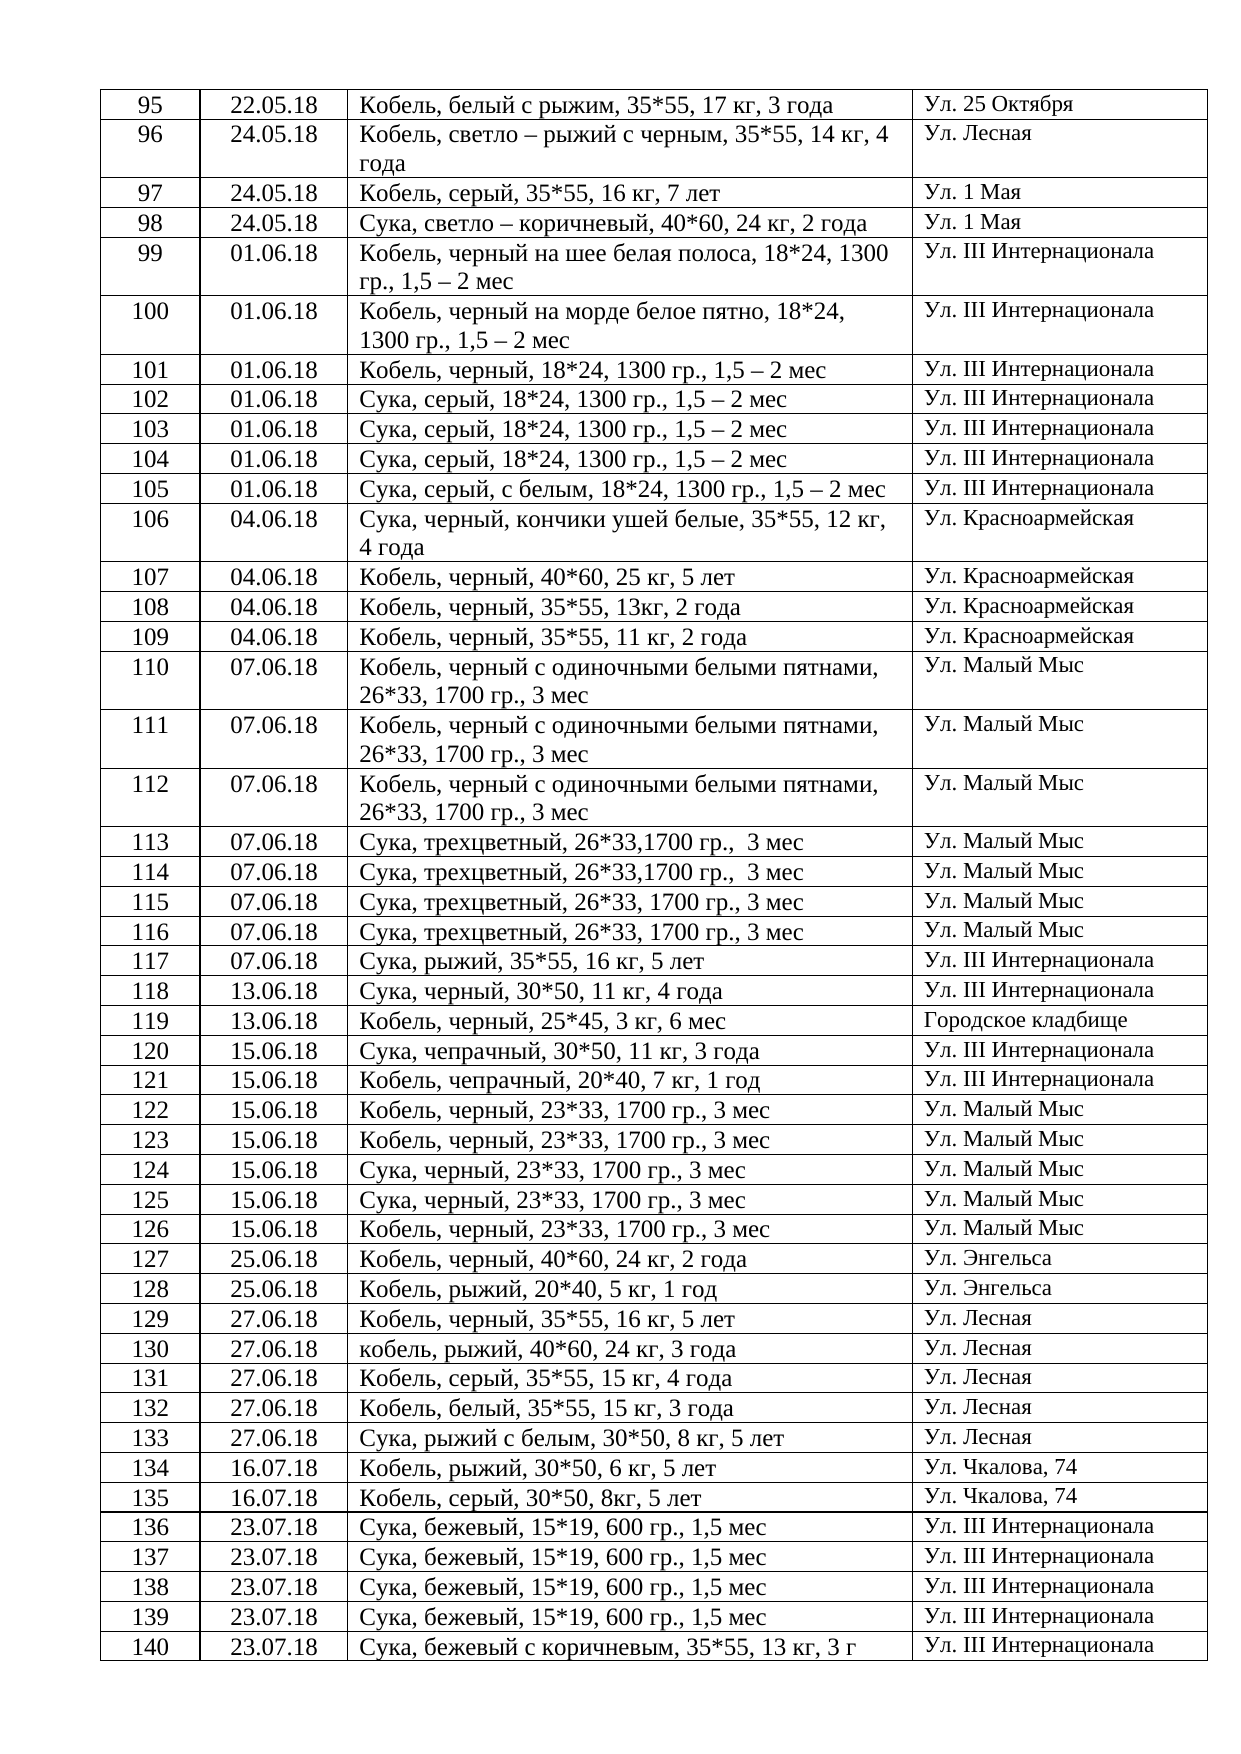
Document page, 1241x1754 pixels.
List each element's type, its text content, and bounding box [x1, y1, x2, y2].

table_cell Сука, бежевый, 15*19, 600 гр., 1,5 мес [348, 1513, 912, 1541]
table_cell Сука, бежевый, 15*19, 600 гр., 1,5 мес [348, 1542, 912, 1571]
table_cell Ул. Малый Мыс [913, 1215, 1207, 1243]
table_cell Кобель, серый, 35*55, 15 кг, 4 года [348, 1364, 912, 1392]
table_cell Ул. Лесная [913, 120, 1207, 177]
table_cell Ул. III Интернационала [913, 976, 1207, 1005]
table_cell 140 [101, 1632, 199, 1660]
table_cell 139 [101, 1602, 199, 1631]
table_cell Ул. III Интернационала [913, 1066, 1207, 1094]
table_cell Ул. Малый Мыс [913, 769, 1207, 826]
table_cell Ул. Малый Мыс [913, 917, 1207, 945]
table_cell 07.06.18 [201, 917, 347, 945]
table_cell Сука, бежевый, 15*19, 600 гр., 1,5 мес [348, 1602, 912, 1631]
table_cell 23.07.18 [201, 1602, 347, 1631]
table_cell Кобель, черный с одиночными белыми пятнами, 26*33, 1700 гр., 3 мес [348, 769, 912, 826]
table_cell 119 [101, 1006, 199, 1035]
table_cell Ул. Чкалова, 74 [913, 1483, 1207, 1511]
table_cell 23.07.18 [201, 1513, 347, 1541]
table_cell Кобель, черный на морде белое пятно, 18*24, 1300 гр., 1,5 – 2 мес [348, 296, 912, 354]
table_cell Ул. Малый Мыс [913, 1155, 1207, 1184]
table_cell 116 [101, 917, 199, 945]
table_cell Кобель, черный, 35*55, 11 кг, 2 года [348, 622, 912, 651]
table_cell 13.06.18 [201, 1006, 347, 1035]
table_cell 109 [101, 622, 199, 651]
table_cell 04.06.18 [201, 562, 347, 591]
table_cell Кобель, черный с одиночными белыми пятнами, 26*33, 1700 гр., 3 мес [348, 652, 912, 709]
table_cell 07.06.18 [201, 857, 347, 886]
table_cell Кобель, серый, 35*55, 16 кг, 7 лет [348, 178, 912, 207]
table_cell 123 [101, 1125, 199, 1154]
table_cell Сука, серый, 18*24, 1300 гр., 1,5 – 2 мес [348, 444, 912, 473]
table_cell Ул. Лесная [913, 1393, 1207, 1422]
table_cell Сука, рыжий, 35*55, 16 кг, 5 лет [348, 946, 912, 975]
table_cell 07.06.18 [201, 769, 347, 826]
table_cell 113 [101, 827, 199, 856]
table_cell Ул. Малый Мыс [913, 857, 1207, 886]
table_cell 07.06.18 [201, 946, 347, 975]
table_cell Ул. 1 Мая [913, 178, 1207, 207]
table_cell 125 [101, 1185, 199, 1213]
table_cell 16.07.18 [201, 1483, 347, 1511]
table_cell 97 [101, 178, 199, 207]
table_cell 25.06.18 [201, 1244, 347, 1273]
table_cell Кобель, светло – рыжий с черным, 35*55, 14 кг, 4 года [348, 120, 912, 177]
table_cell 04.06.18 [201, 504, 347, 561]
table_cell Ул. III Интернационала [913, 1036, 1207, 1064]
table_cell 127 [101, 1244, 199, 1273]
table_cell 15.06.18 [201, 1125, 347, 1154]
table_cell 04.06.18 [201, 592, 347, 621]
table_cell 110 [101, 652, 199, 709]
table_cell Кобель, чепрачный, 20*40, 7 кг, 1 год [348, 1066, 912, 1094]
table_cell 117 [101, 946, 199, 975]
table_cell Ул. III Интернационала [913, 946, 1207, 975]
table_cell Сука, черный, 30*50, 11 кг, 4 года [348, 976, 912, 1005]
table_cell Сука, светло – коричневый, 40*60, 24 кг, 2 года [348, 208, 912, 237]
table_cell Кобель, черный, 35*55, 16 кг, 5 лет [348, 1304, 912, 1333]
table_cell 120 [101, 1036, 199, 1064]
table_cell 124 [101, 1155, 199, 1184]
table_cell 24.05.18 [201, 178, 347, 207]
table_cell Ул. Малый Мыс [913, 827, 1207, 856]
table_cell Ул. Малый Мыс [913, 1095, 1207, 1124]
table_cell 133 [101, 1423, 199, 1452]
table_cell 100 [101, 296, 199, 354]
table_cell 25.06.18 [201, 1274, 347, 1303]
table_cell 07.06.18 [201, 710, 347, 768]
table_cell Ул. III Интернационала [913, 296, 1207, 354]
table_cell 27.06.18 [201, 1423, 347, 1452]
table_cell 134 [101, 1453, 199, 1482]
table_cell 95 [101, 90, 199, 118]
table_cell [913, 1632, 1207, 1660]
table_cell Ул. Малый Мыс [913, 1125, 1207, 1154]
table_cell 23.07.18 [201, 1542, 347, 1571]
table_cell 107 [101, 562, 199, 591]
table_cell Сука, трехцветный, 26*33,1700 гр., 3 мес [348, 827, 912, 856]
table_cell Ул. III Интернационала [913, 1572, 1207, 1601]
table_cell Ул. III Интернационала [913, 238, 1207, 295]
table_cell 96 [101, 120, 199, 177]
table_cell 108 [101, 592, 199, 621]
table_cell Кобель, рыжий, 30*50, 6 кг, 5 лет [348, 1453, 912, 1482]
table_cell 111 [101, 710, 199, 768]
table_cell 27.06.18 [201, 1364, 347, 1392]
table_cell Ул. Чкалова, 74 [913, 1453, 1207, 1482]
table_cell Ул. III Интернационала [913, 1513, 1207, 1541]
table_cell 128 [101, 1274, 199, 1303]
table_cell Сука, серый, 18*24, 1300 гр., 1,5 – 2 мес [348, 414, 912, 443]
table_cell 121 [101, 1066, 199, 1094]
table_cell 01.06.18 [201, 444, 347, 473]
table_cell Кобель, черный, 25*45, 3 кг, 6 мес [348, 1006, 912, 1035]
table_cell 22.05.18 [201, 90, 347, 118]
table_cell 122 [101, 1095, 199, 1124]
table_cell 135 [101, 1483, 199, 1511]
table_cell 137 [101, 1542, 199, 1571]
table_cell 136 [101, 1513, 199, 1541]
table_cell Сука, черный, кончики ушей белые, 35*55, 12 кг, 4 года [348, 504, 912, 561]
table_cell Кобель, черный, 23*33, 1700 гр., 3 мес [348, 1125, 912, 1154]
table_cell Кобель, черный, 40*60, 24 кг, 2 года [348, 1244, 912, 1273]
table_cell Ул. Красноармейская [913, 622, 1207, 651]
table_cell Сука, бежевый с коричневым, 35*55, 13 кг, 3 г [348, 1632, 912, 1660]
table_cell 15.06.18 [201, 1036, 347, 1064]
table_cell 104 [101, 444, 199, 473]
table_cell 16.07.18 [201, 1453, 347, 1482]
table_cell 129 [101, 1304, 199, 1333]
table_cell Кобель, черный на шее белая полоса, 18*24, 1300 гр., 1,5 – 2 мес [348, 238, 912, 295]
table_cell Кобель, серый, 30*50, 8кг, 5 лет [348, 1483, 912, 1511]
table_cell Ул. Лесная [913, 1334, 1207, 1362]
table_cell 01.06.18 [201, 296, 347, 354]
table_cell Ул. III Интернационала [913, 444, 1207, 473]
table_cell Ул. Малый Мыс [913, 887, 1207, 916]
table_cell Ул. Энгельса [913, 1244, 1207, 1273]
table_cell Ул. Красноармейская [913, 504, 1207, 561]
table_cell 132 [101, 1393, 199, 1422]
table_cell 24.05.18 [201, 120, 347, 177]
table_cell Кобель, белый с рыжим, 35*55, 17 кг, 3 года [348, 90, 912, 118]
table_cell Сука, трехцветный, 26*33,1700 гр., 3 мес [348, 857, 912, 886]
table_cell 15.06.18 [201, 1185, 347, 1213]
table_cell 27.06.18 [201, 1304, 347, 1333]
table_cell 01.06.18 [201, 385, 347, 413]
table_cell 01.06.18 [201, 474, 347, 503]
table_cell Кобель, черный, 18*24, 1300 гр., 1,5 – 2 мес [348, 355, 912, 383]
table_cell 115 [101, 887, 199, 916]
table_cell Сука, черный, 23*33, 1700 гр., 3 мес [348, 1185, 912, 1213]
table_cell 23.07.18 [201, 1572, 347, 1601]
table_cell Ул. Лесная [913, 1304, 1207, 1333]
table_cell 27.06.18 [201, 1334, 347, 1362]
table_cell 99 [101, 238, 199, 295]
table_cell 15.06.18 [201, 1215, 347, 1243]
table_cell Ул. Малый Мыс [913, 652, 1207, 709]
table_cell Ул. III Интернационала [913, 474, 1207, 503]
table_cell Ул. Красноармейская [913, 562, 1207, 591]
table_cell 106 [101, 504, 199, 561]
table_cell Сука, серый, с белым, 18*24, 1300 гр., 1,5 – 2 мес [348, 474, 912, 503]
table_cell Ул. III Интернационала [913, 1542, 1207, 1571]
table_cell 102 [101, 385, 199, 413]
table_cell Ул. Малый Мыс [913, 1185, 1207, 1213]
table_cell 118 [101, 976, 199, 1005]
table_cell 01.06.18 [201, 414, 347, 443]
table_cell 105 [101, 474, 199, 503]
table_cell 07.06.18 [201, 887, 347, 916]
table_cell Городское кладбище [913, 1006, 1207, 1035]
table_cell 07.06.18 [201, 652, 347, 709]
table_cell 07.06.18 [201, 827, 347, 856]
table_cell Сука, трехцветный, 26*33, 1700 гр., 3 мес [348, 887, 912, 916]
table_cell 131 [101, 1364, 199, 1392]
table_cell 01.06.18 [201, 355, 347, 383]
table_cell 04.06.18 [201, 622, 347, 651]
table_cell Кобель, черный, 40*60, 25 кг, 5 лет [348, 562, 912, 591]
table_cell 15.06.18 [201, 1155, 347, 1184]
table_cell 103 [101, 414, 199, 443]
table_cell 112 [101, 769, 199, 826]
table_cell Кобель, рыжий, 20*40, 5 кг, 1 год [348, 1274, 912, 1303]
table_cell 98 [101, 208, 199, 237]
table_cell Кобель, черный, 23*33, 1700 гр., 3 мес [348, 1095, 912, 1124]
table_cell Ул. 25 Октября [913, 90, 1207, 118]
table_cell Ул. Малый Мыс [913, 710, 1207, 768]
table_cell Сука, чепрачный, 30*50, 11 кг, 3 года [348, 1036, 912, 1064]
table_cell 138 [101, 1572, 199, 1601]
table_cell 01.06.18 [201, 238, 347, 295]
table_cell 15.06.18 [201, 1066, 347, 1094]
table_cell Кобель, черный с одиночными белыми пятнами, 26*33, 1700 гр., 3 мес [348, 710, 912, 768]
table_cell Кобель, черный, 35*55, 13кг, 2 года [348, 592, 912, 621]
table_cell Сука, бежевый, 15*19, 600 гр., 1,5 мес [348, 1572, 912, 1601]
table_cell Ул. Энгельса [913, 1274, 1207, 1303]
table_cell 24.05.18 [201, 208, 347, 237]
table_cell кобель, рыжий, 40*60, 24 кг, 3 года [348, 1334, 912, 1362]
table_cell Сука, серый, 18*24, 1300 гр., 1,5 – 2 мес [348, 385, 912, 413]
table_cell 101 [101, 355, 199, 383]
table_cell Ул. Лесная [913, 1423, 1207, 1452]
table_cell 114 [101, 857, 199, 886]
table_cell Сука, рыжий с белым, 30*50, 8 кг, 5 лет [348, 1423, 912, 1452]
table_cell Сука, черный, 23*33, 1700 гр., 3 мес [348, 1155, 912, 1184]
table_cell Сука, трехцветный, 26*33, 1700 гр., 3 мес [348, 917, 912, 945]
table_cell Ул. 1 Мая [913, 208, 1207, 237]
table_cell Ул. Лесная [913, 1364, 1207, 1392]
table_cell Ул. Красноармейская [913, 592, 1207, 621]
table_cell 126 [101, 1215, 199, 1243]
table_cell Ул. III Интернационала [913, 385, 1207, 413]
table_cell 130 [101, 1334, 199, 1362]
table_cell Ул. III Интернационала [913, 355, 1207, 383]
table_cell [913, 1602, 1207, 1631]
table_cell 13.06.18 [201, 976, 347, 1005]
table_cell Кобель, белый, 35*55, 15 кг, 3 года [348, 1393, 912, 1422]
table_cell Ул. III Интернационала [913, 414, 1207, 443]
table_cell 15.06.18 [201, 1095, 347, 1124]
table_cell 23.07.18 [201, 1632, 347, 1660]
table_cell 27.06.18 [201, 1393, 347, 1422]
table_cell Кобель, черный, 23*33, 1700 гр., 3 мес [348, 1215, 912, 1243]
